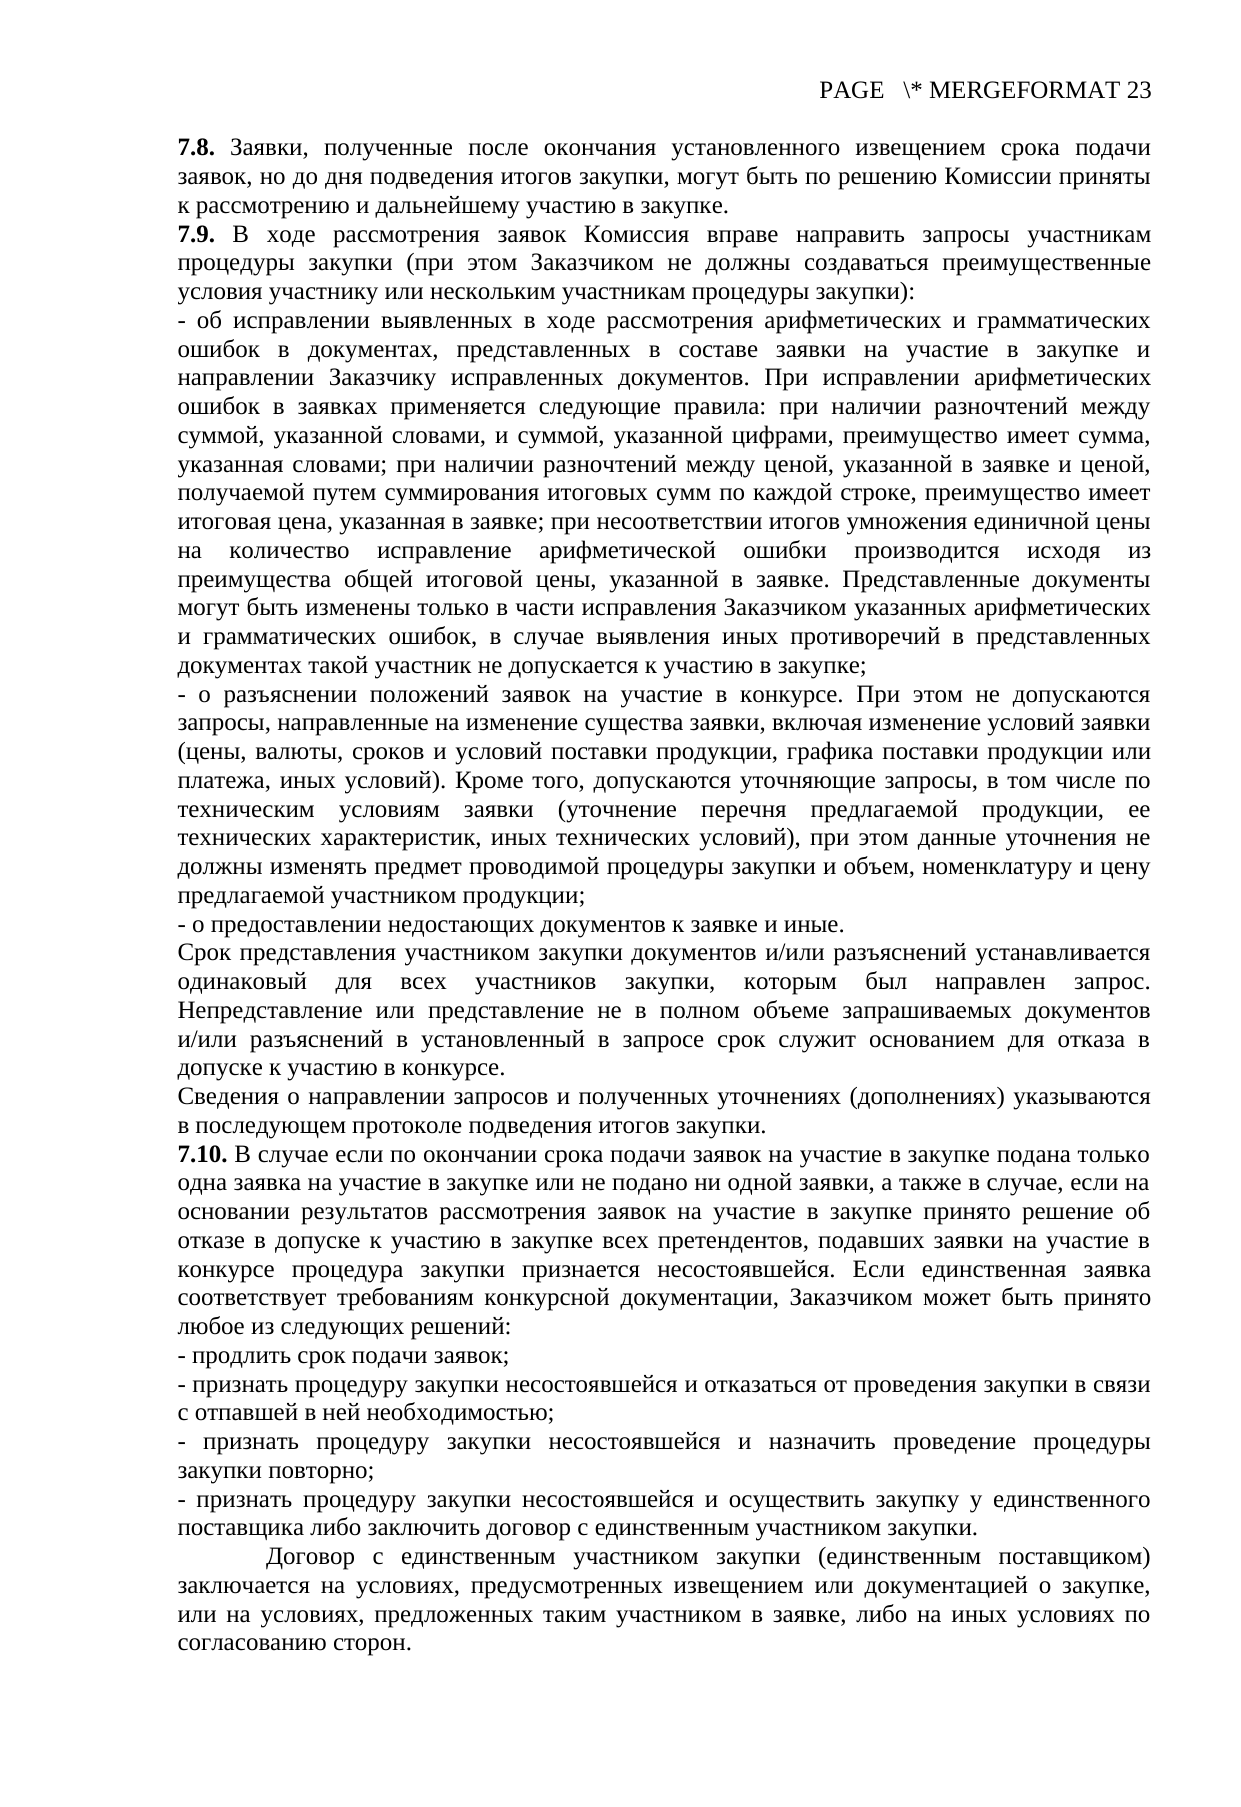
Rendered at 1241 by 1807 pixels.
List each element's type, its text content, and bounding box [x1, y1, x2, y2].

list - признать процедуру закупки несостоявшейся и осуществить закупку у единственного поставщика либо заключить договор с единственным участником закупки. [177, 1484, 1152, 1541]
text 7.9. В ходе рассмотрения заявок Комиссия вправе направить запросы участникам процедуры закупки (при этом Заказчиком не должны создаваться преимущественные условия участнику или нескольким участникам процедуры закупки): [177, 219, 1152, 305]
text - о предоставлении недостающих документов к заявке и иные. [177, 909, 1152, 937]
text 7.8. Заявки, полученные после окончания установленного извещением срока подачи заявок, но до дня подведения итогов закупки, могут быть по решению Комиссии приняты к рассмотрению и дальнейшему участию в закупке. [177, 132, 1152, 219]
text - об исправлении выявленных в ходе рассмотрения арифметических и грамматических ошибок в документах, представленных в составе заявки на участие в закупке и направлении Заказчику исправленных документов. При исправлении арифметических ошибок в заявках применяется следующие правила: при наличии разночтений между суммой, указанной словами, и суммой, указанной цифрами, преимущество имеет сумма, указанная словами; при наличии разночтений между ценой, указанной в заявке и ценой, получаемой путем суммирования итоговых сумм по каждой строке, преимущество имеет итоговая цена, указанная в заявке; при несоответствии итогов умножения единичной цены на количество исправление арифметической ошибки производится исходя из преимущества общей итоговой цены, указанной в заявке. Представленные документы могут быть изменены только в части исправления Заказчиком указанных арифметических и грамматических ошибок, в случае выявления иных противоречий в представленных документах такой участник не допускается к участию в закупке; [177, 305, 1152, 679]
text Сведения о направлении запросов и полученных уточнениях (дополнениях) указываются в последующем протоколе подведения итогов закупки. [177, 1081, 1152, 1139]
text - о разъяснении положений заявок на участие в конкурсе. При этом не допускаются запросы, направленные на изменение существа заявки, включая изменение условий заявки (цены, валюты, сроков и условий поставки продукции, графика поставки продукции или платежа, иных условий). Кроме того, допускаются уточняющие запросы, в том числе по техническим условиям заявки (уточнение перечня предлагаемой продукции, ее технических характеристик, иных технических условий), при этом данные уточнения не должны изменять предмет проводимой процедуры закупки и объем, номенклатуру и цену предлагаемой участником продукции; [177, 679, 1152, 909]
list - продлить срок подачи заявок; [177, 1340, 1152, 1369]
list - признать процедуру закупки несостоявшейся и назначить проведение процедуры закупки повторно; [177, 1426, 1152, 1484]
text 7.10. В случае если по окончании срока подачи заявок на участие в закупке подана только одна заявка на участие в закупке или не подано ни одной заявки, а также в случае, если на основании результатов рассмотрения заявок на участие в закупке принято решение об отказе в допуске к участию в закупке всех претендентов, подавших заявки на участие в конкурсе процедура закупки признается несостоявшейся. Если единственная заявка соответствует требованиям конкурсной документации, Заказчиком может быть принято любое из следующих решений: [177, 1139, 1152, 1340]
text Договор с единственным участником закупки (единственным поставщиком) заключается на условиях, предусмотренных извещением или документацией о закупке, или на условиях, предложенных таким участником в заявке, либо на иных условиях по согласованию сторон. [177, 1541, 1152, 1656]
text Срок представления участником закупки документов и/или разъяснений устанавливается одинаковый для всех участников закупки, которым был направлен запрос. Непредставление или представление не в полном объеме запрашиваемых документов и/или разъяснений в установленный в запросе срок служит основанием для отказа в допуске к участию в конкурсе. [177, 937, 1152, 1081]
list - признать процедуру закупки несостоявшейся и отказаться от проведения закупки в связи с отпавшей в ней необходимостью; [177, 1369, 1152, 1426]
